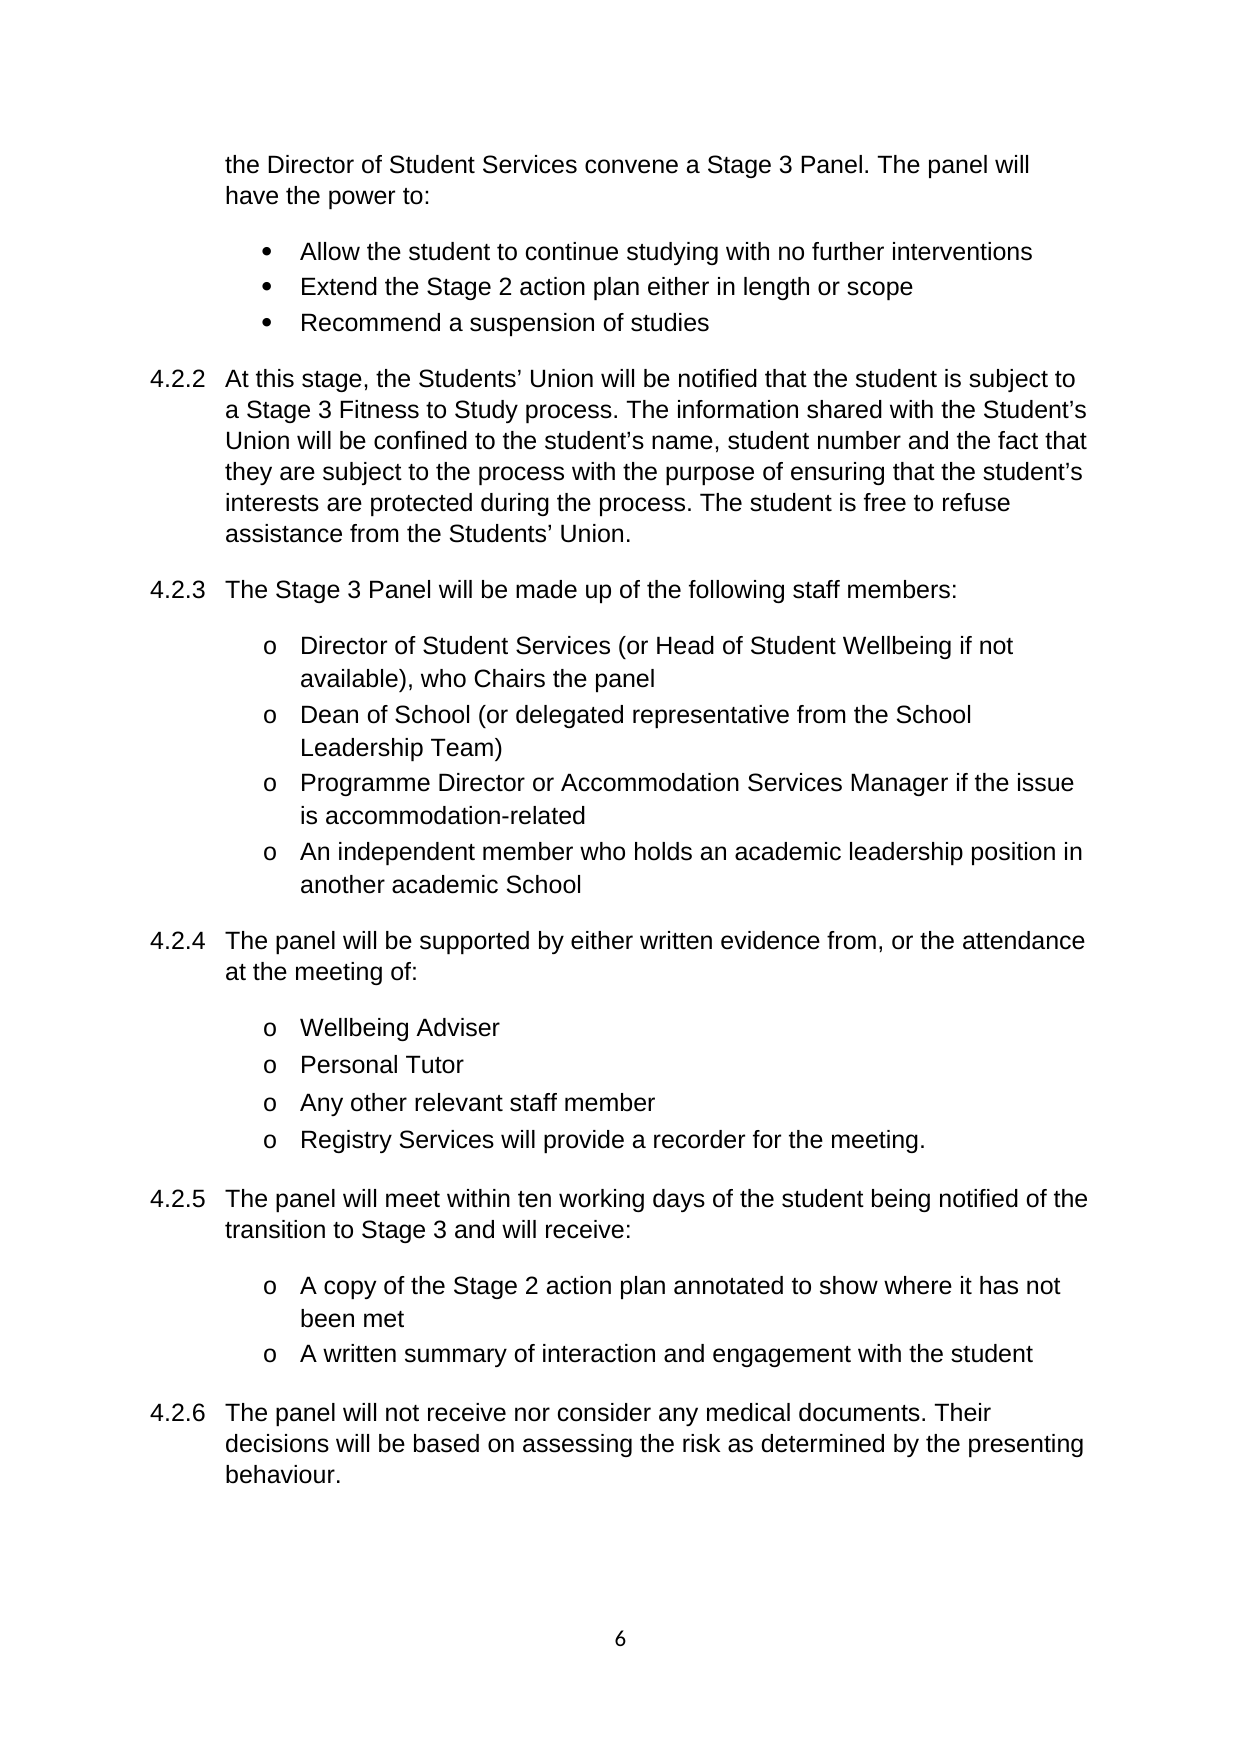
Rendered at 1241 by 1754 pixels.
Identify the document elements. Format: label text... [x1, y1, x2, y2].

subtitle Director of Student Services (or Head of Student Wellbeing if not available), who Chairs the panel [262, 631, 1090, 693]
subtitle A written summary of interaction and engagement with the student [262, 1339, 1090, 1370]
subtitle A copy of the Stage 2 action plan annotated to show where it has not been met [262, 1271, 1090, 1333]
subtitle The Stage 3 Panel will be made up of the following staff members: [150, 575, 1090, 604]
subtitle Dean of School (or delegated representative from the School Leadership Team) [262, 699, 1090, 762]
subtitle Personal Tutor [262, 1050, 1090, 1081]
subtitle Recommend a suspension of studies [262, 308, 1090, 337]
subtitle The panel will meet within ten working days of the student being notified of the transition to Stage 3 and will receive: [150, 1184, 1090, 1243]
subtitle The panel will be supported by either written evidence from, or the attendance at the meeting of: [150, 926, 1090, 986]
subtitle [150, 150, 1090, 210]
subtitle Programme Director or Accommodation Services Manager if the issue is accommodation-related [262, 768, 1090, 830]
subtitle Wellbeing Adviser [262, 1013, 1090, 1044]
subtitle Registry Services will provide a recorder for the meeting. [262, 1125, 1090, 1156]
subtitle Extend the Stage 2 action plan either in length or scope [262, 272, 1090, 301]
subtitle Any other relevant staff member [262, 1088, 1090, 1119]
subtitle The panel will not receive nor consider any medical documents. Their decisions will be based on assessing the risk as determined by the presenting behaviour. [150, 1397, 1090, 1488]
subtitle An independent member who holds an academic leadership position in another academic School [262, 836, 1090, 898]
subtitle Allow the student to continue studying with no further interventions [262, 237, 1090, 266]
subtitle At this stage, the Students’ Union will be notified that the student is subject to a Stage 3 Fitness to Study process. The information shared with the Student’s Union will be confined to the student’s name, student number and the fact that they are subject to the process with the purpose of ensuring that the student’s interests are protected during the process. The student is free to refuse assistance from the Students’ Union. [150, 364, 1090, 548]
